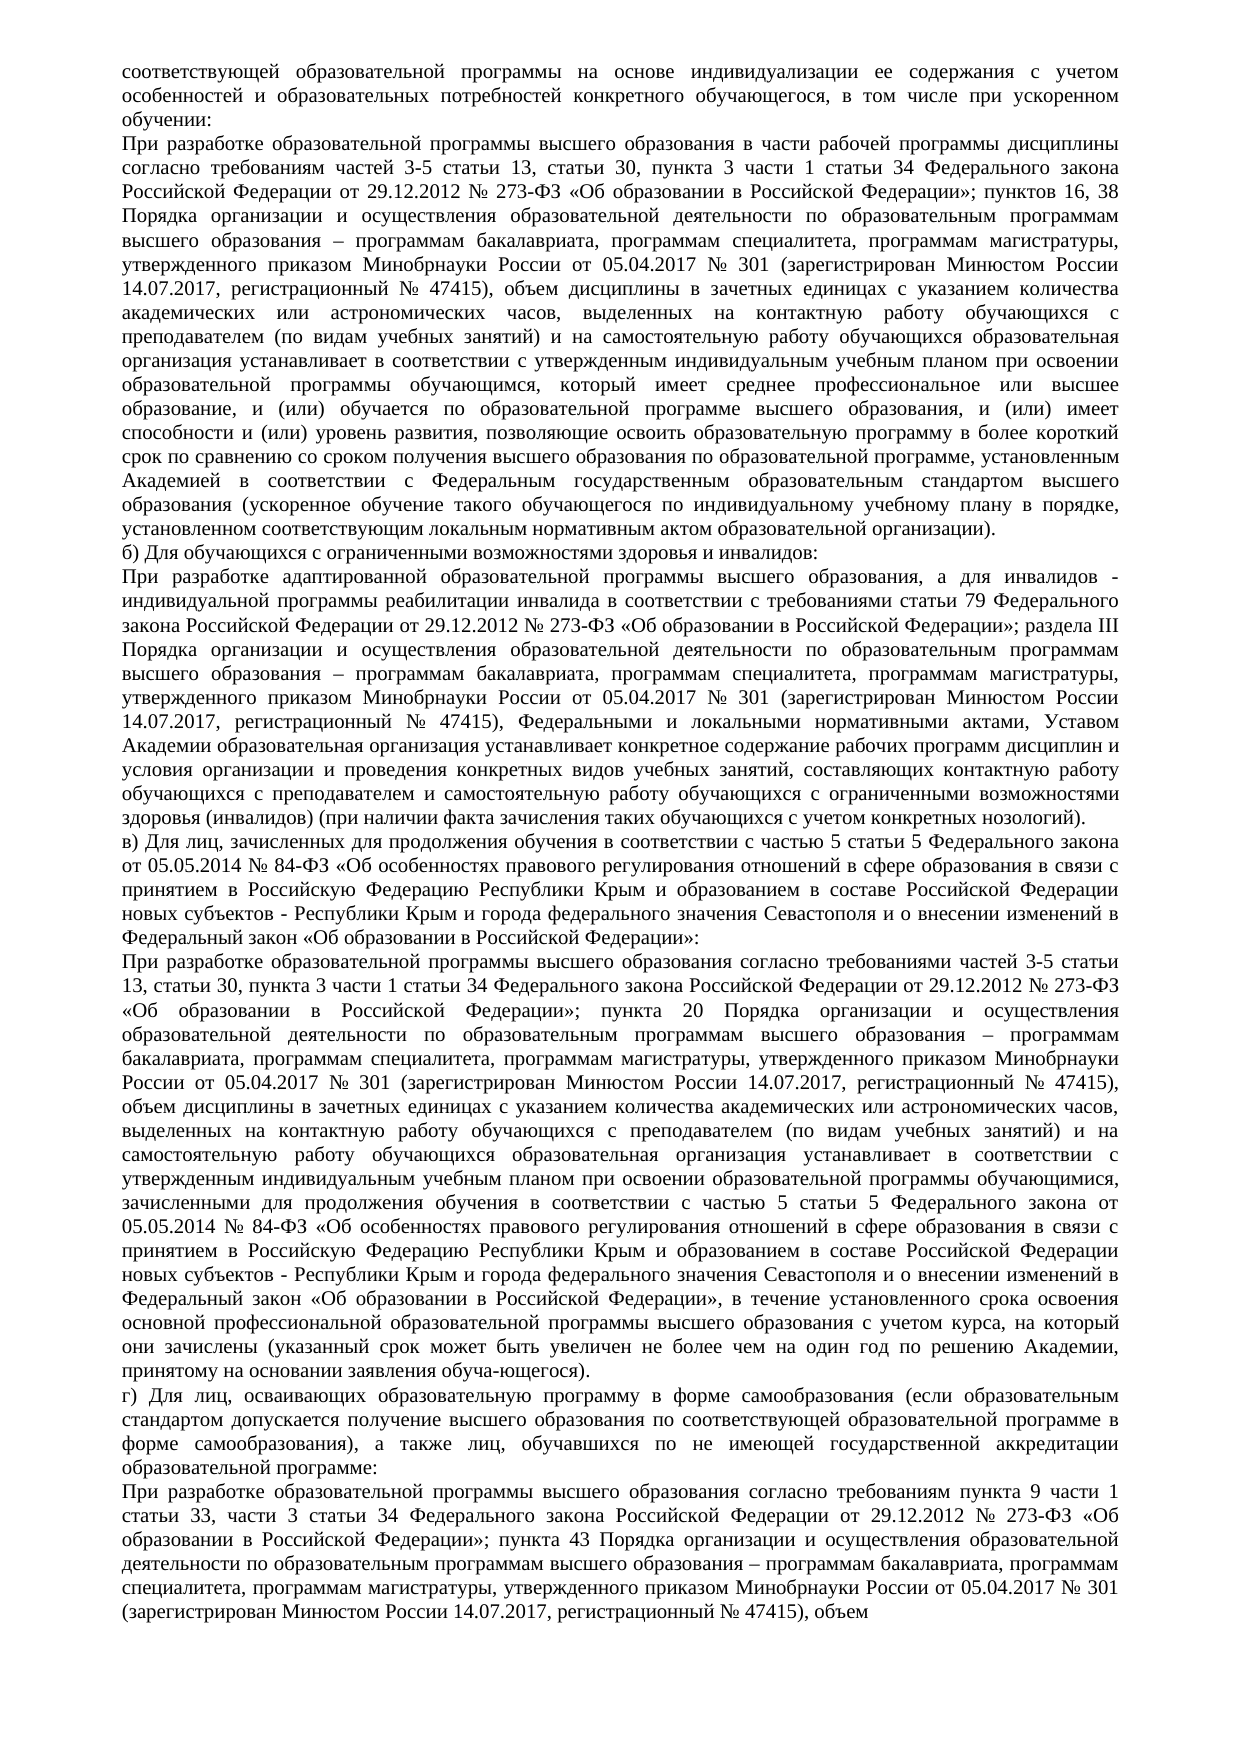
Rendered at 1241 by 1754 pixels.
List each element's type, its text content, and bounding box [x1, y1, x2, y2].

table_header соответствующей образовательной программы на основе индивидуализации ее содержания с учетом особенностей и образовательных потребностей конкретного обучающегося, в том числе при ускоренном обучении: При разработке образовательной программы высшего образования в части рабочей программы дисциплины согласно требованиям частей 3-5 статьи 13, статьи 30, пункта 3 части 1 статьи 34 Федерального закона Российской Федерации от 29.12.2012 № 273-ФЗ «Об образовании в Российской Федерации»; пунктов 16, 38 Порядка организации и осуществления образовательной деятельности по образовательным программам высшего образования – программам бакалавриата, программам специалитета, программам магистратуры, утвержденного приказом Минобрнауки России от 05.04.2017 № 301 (зарегистрирован Минюстом России 14.07.2017, регистрационный № 47415), объем дисциплины в зачетных единицах с указанием количества академических или астрономических часов, выделенных на контактную работу обучающихся с преподавателем (по видам учебных занятий) и на самостоятельную работу обучающихся образовательная организация устанавливает в соответствии с утвержденным индивидуальным учебным планом при освоении образовательной программы обучающимся, который имеет среднее профессиональное или высшее образование, и (или) обучается по образовательной программе высшего образования, и (или) имеет способности и (или) уровень развития, позволяющие освоить образовательную программу в более короткий срок по сравнению со сроком получения высшего образования по образовательной программе, установленным Академией в соответствии с Федеральным государственным образовательным стандартом высшего образования (ускоренное обучение такого обучающегося по индивидуальному учебному плану в порядке, установленном соответствующим локальным нормативным актом образовательной организации). б) Для обучающихся с ограниченными возможностями здоровья и инвалидов: При разработке адаптированной образовательной программы высшего образования, а для инвалидов - индивидуальной программы реабилитации инвалида в соответствии с требованиями статьи 79 Федерального закона Российской Федерации от 29.12.2012 № 273-ФЗ «Об образовании в Российской Федерации»; раздела III Порядка организации и осуществления образовательной деятельности по образовательным программам высшего образования – программам бакалавриата, программам специалитета, программам магистратуры, утвержденного приказом Минобрнауки России от 05.04.2017 № 301 (зарегистрирован Минюстом России 14.07.2017, регистрационный № 47415), Федеральными и локальными нормативными актами, Уставом Академии образовательная организация устанавливает конкретное содержание рабочих программ дисциплин и условия организации и проведения конкретных видов учебных занятий, составляющих контактную работу обучающихся с преподавателем и самостоятельную работу обучающихся с ограниченными возможностями здоровья (инвалидов) (при наличии факта зачисления таких обучающихся с учетом конкретных нозологий). в) Для лиц, зачисленных для продолжения обучения в соответствии с частью 5 статьи 5 Федерального закона от 05.05.2014 № 84-ФЗ «Об особенностях правового регулирования отношений в сфере образования в связи с принятием в Российскую Федерацию Республики Крым и образованием в составе Российской Федерации новых субъектов - Республики Крым и города федерального значения Севастополя и о внесении изменений в Федеральный закон «Об образовании в Российской Федерации»: При разработке образовательной программы высшего образования согласно требованиями частей 3-5 статьи 13, статьи 30, пункта 3 части 1 статьи 34 Федерального закона Российской Федерации от 29.12.2012 № 273-ФЗ «Об образовании в Российской Федерации»; пункта 20 Порядка организации и осуществления образовательной деятельности по образовательным программам высшего образования – программам бакалавриата, программам специалитета, программам магистратуры, утвержденного приказом Минобрнауки России от 05.04.2017 № 301 (зарегистрирован Минюстом России 14.07.2017, регистрационный № 47415), объем дисциплины в зачетных единицах с указанием количества академических или астрономических часов, выделенных на контактную работу обучающихся с преподавателем (по видам учебных занятий) и на самостоятельную работу обучающихся образовательная организация устанавливает в соответствии с утвержденным индивидуальным учебным планом при освоении образовательной программы обучающимися, зачисленными для продолжения обучения в соответствии с частью 5 статьи 5 Федерального закона от 05.05.2014 № 84-ФЗ «Об особенностях правового регулирования отношений в сфере образования в связи с принятием в Российскую Федерацию Республики Крым и образованием в составе Российской Федерации новых субъектов - Республики Крым и города федерального значения Севастополя и о внесении изменений в Федеральный закон «Об образовании в Российской Федерации», в течение установленного срока освоения основной профессиональной образовательной программы высшего образования с учетом курса, на который они зачислены (указанный срок может быть увеличен не более чем на один год по решению Академии, принятому на основании заявления обуча-ющегося). г) Для лиц, осваивающих образовательную программу в форме самообразования (если образовательным стандартом допускается получение высшего образования по соответствующей образовательной программе в форме самообразования), а также лиц, обучавшихся по не имеющей государственной аккредитации образовательной программе: При разработке образовательной программы высшего образования согласно требованиям пункта 9 части 1 статьи 33, части 3 статьи 34 Федерального закона Российской Федерации от 29.12.2012 № 273-ФЗ «Об образовании в Российской Федерации»; пункта 43 Порядка организации и осуществления образовательной деятельности по образовательным программам высшего образования – программам бакалавриата, программам специалитета, программам магистратуры, утвержденного приказом Минобрнауки России от 05.04.2017 № 301 (зарегистрирован Минюстом России 14.07.2017, регистрационный № 47415), объем [118, 59, 1124, 1662]
